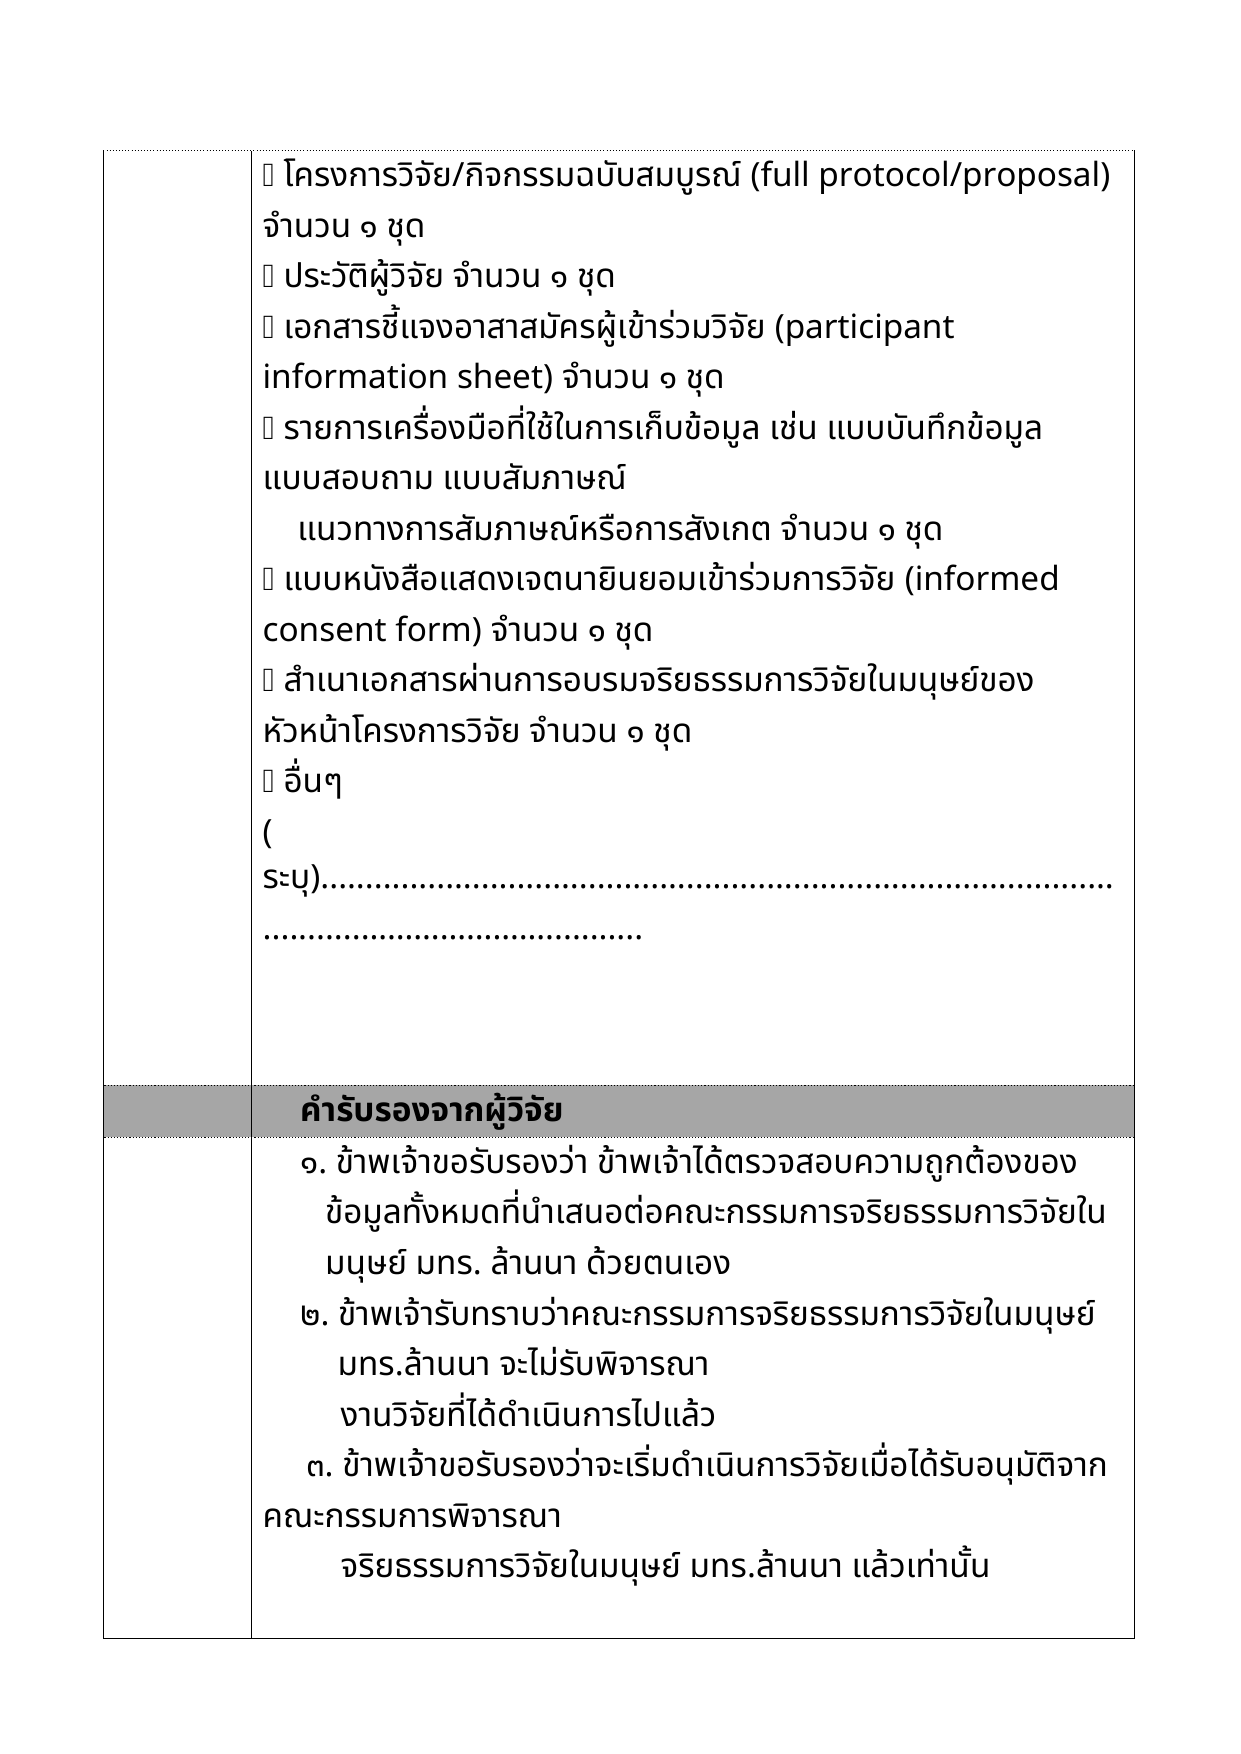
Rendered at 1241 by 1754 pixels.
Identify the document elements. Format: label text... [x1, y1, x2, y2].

table_cell [104, 150, 251, 1085]
table_cell [104, 1137, 251, 1638]
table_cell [251, 150, 1134, 1085]
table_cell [252, 1137, 1134, 1638]
table_cell [104, 1085, 251, 1137]
table_cell คำรับรองจากผู้วิจัย [252, 1085, 1134, 1137]
